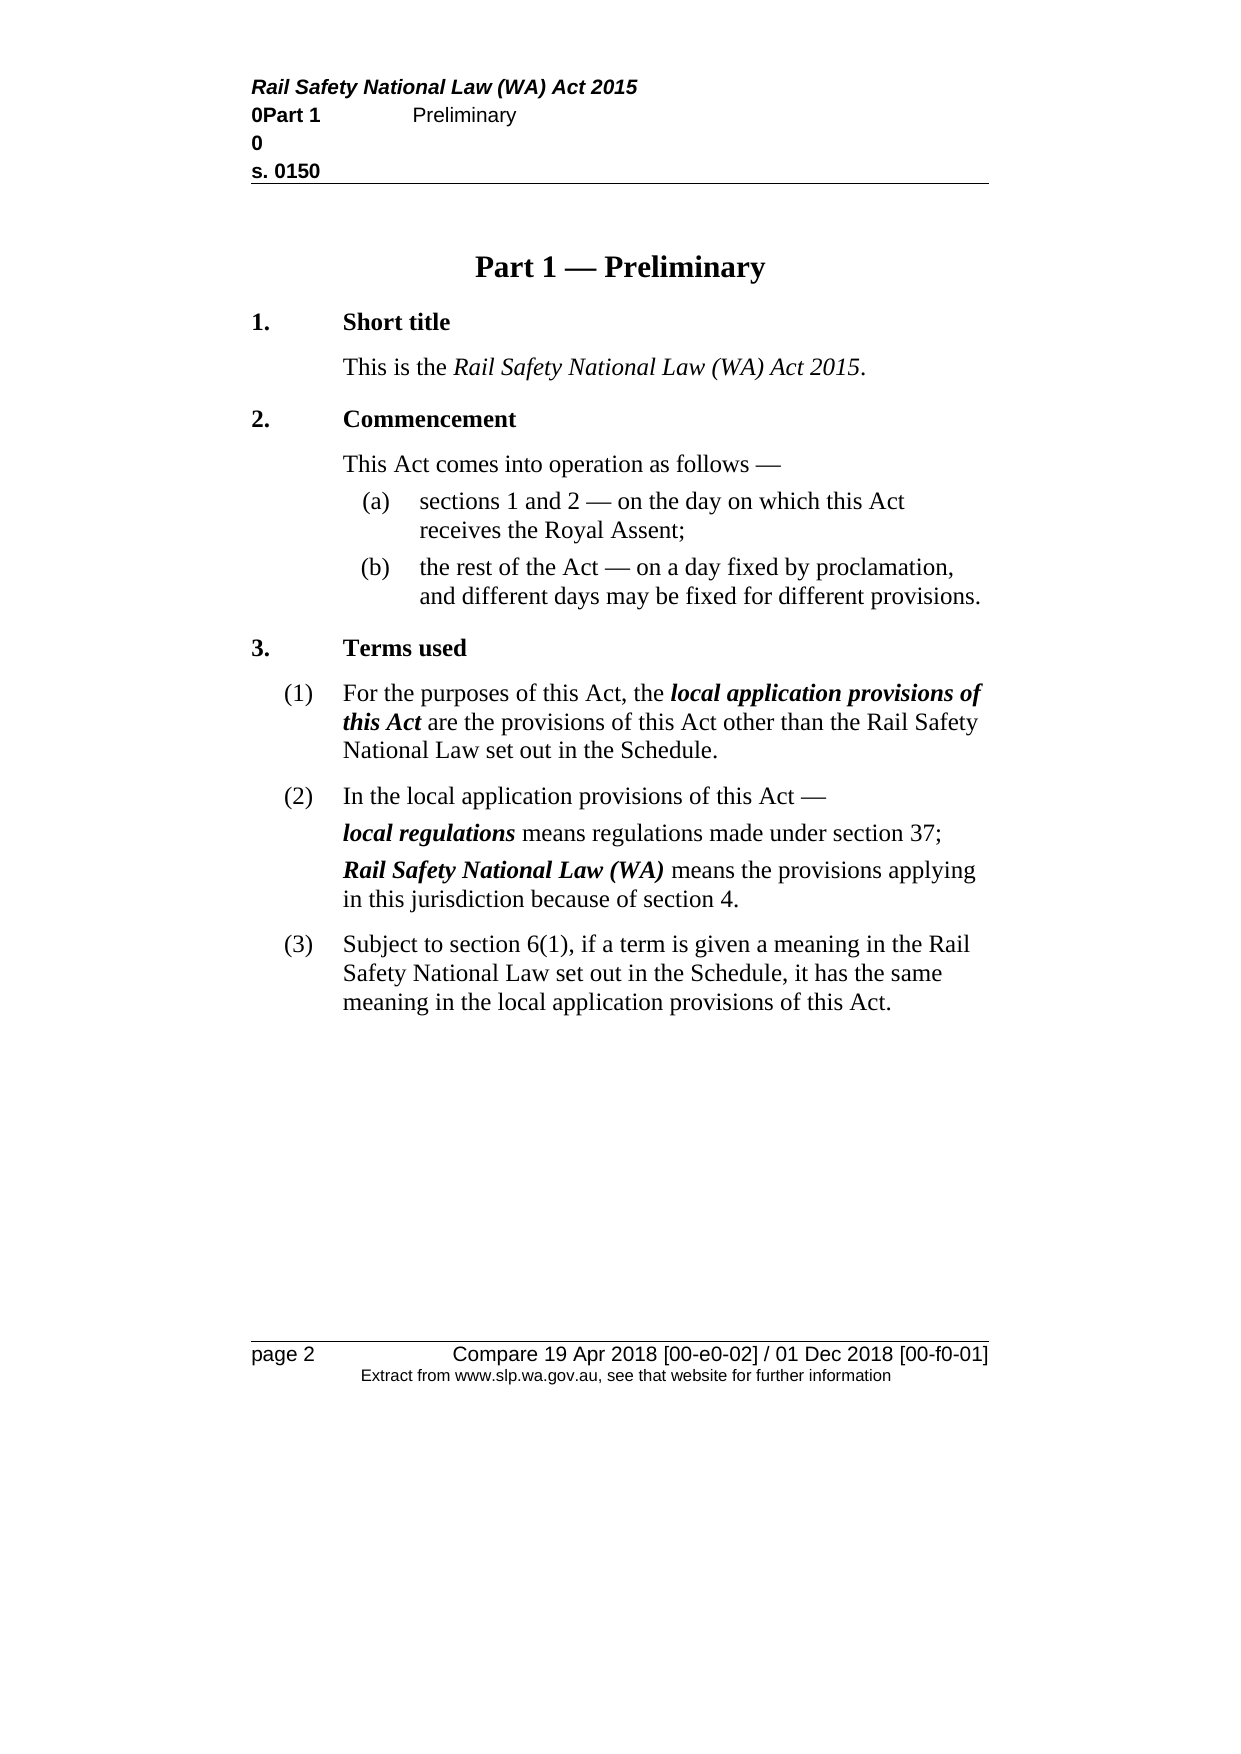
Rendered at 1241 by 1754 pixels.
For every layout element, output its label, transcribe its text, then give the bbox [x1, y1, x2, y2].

text This is the Rail Safety National Law (WA) Act 2015. [251, 352, 989, 381]
text (3) Subject to section 6(1), if a term is given a meaning in the Rail Safety National Law set out in the Schedule, it has the same meaning in the local application provisions of this Act. [251, 929, 989, 1016]
subtitle 2. Commencement [251, 404, 989, 433]
text (a) sections 1 and 2 — on the day on which this Act receives the Royal Assent; [251, 486, 989, 544]
text Rail Safety National Law (WA) means the provisions applying in this jurisdiction because of section 4. [251, 855, 989, 913]
text This Act comes into operation as follows — [251, 449, 989, 478]
subtitle Part 1 — Preliminary [251, 248, 989, 284]
text local regulations means regulations made under section 37; [251, 818, 989, 847]
subtitle 3. Terms used [251, 633, 989, 661]
text (1) For the purposes of this Act, the local application provisions of this Act are the provisions of this Act other than the Rail Safety National Law set out in the Schedule. [251, 678, 989, 764]
text (2) In the local application provisions of this Act — [251, 781, 989, 810]
text (b) the rest of the Act — on a day fixed by proclamation, and different days may be fixed for different provisions. [251, 552, 989, 610]
subtitle 1. Short title [251, 307, 989, 336]
